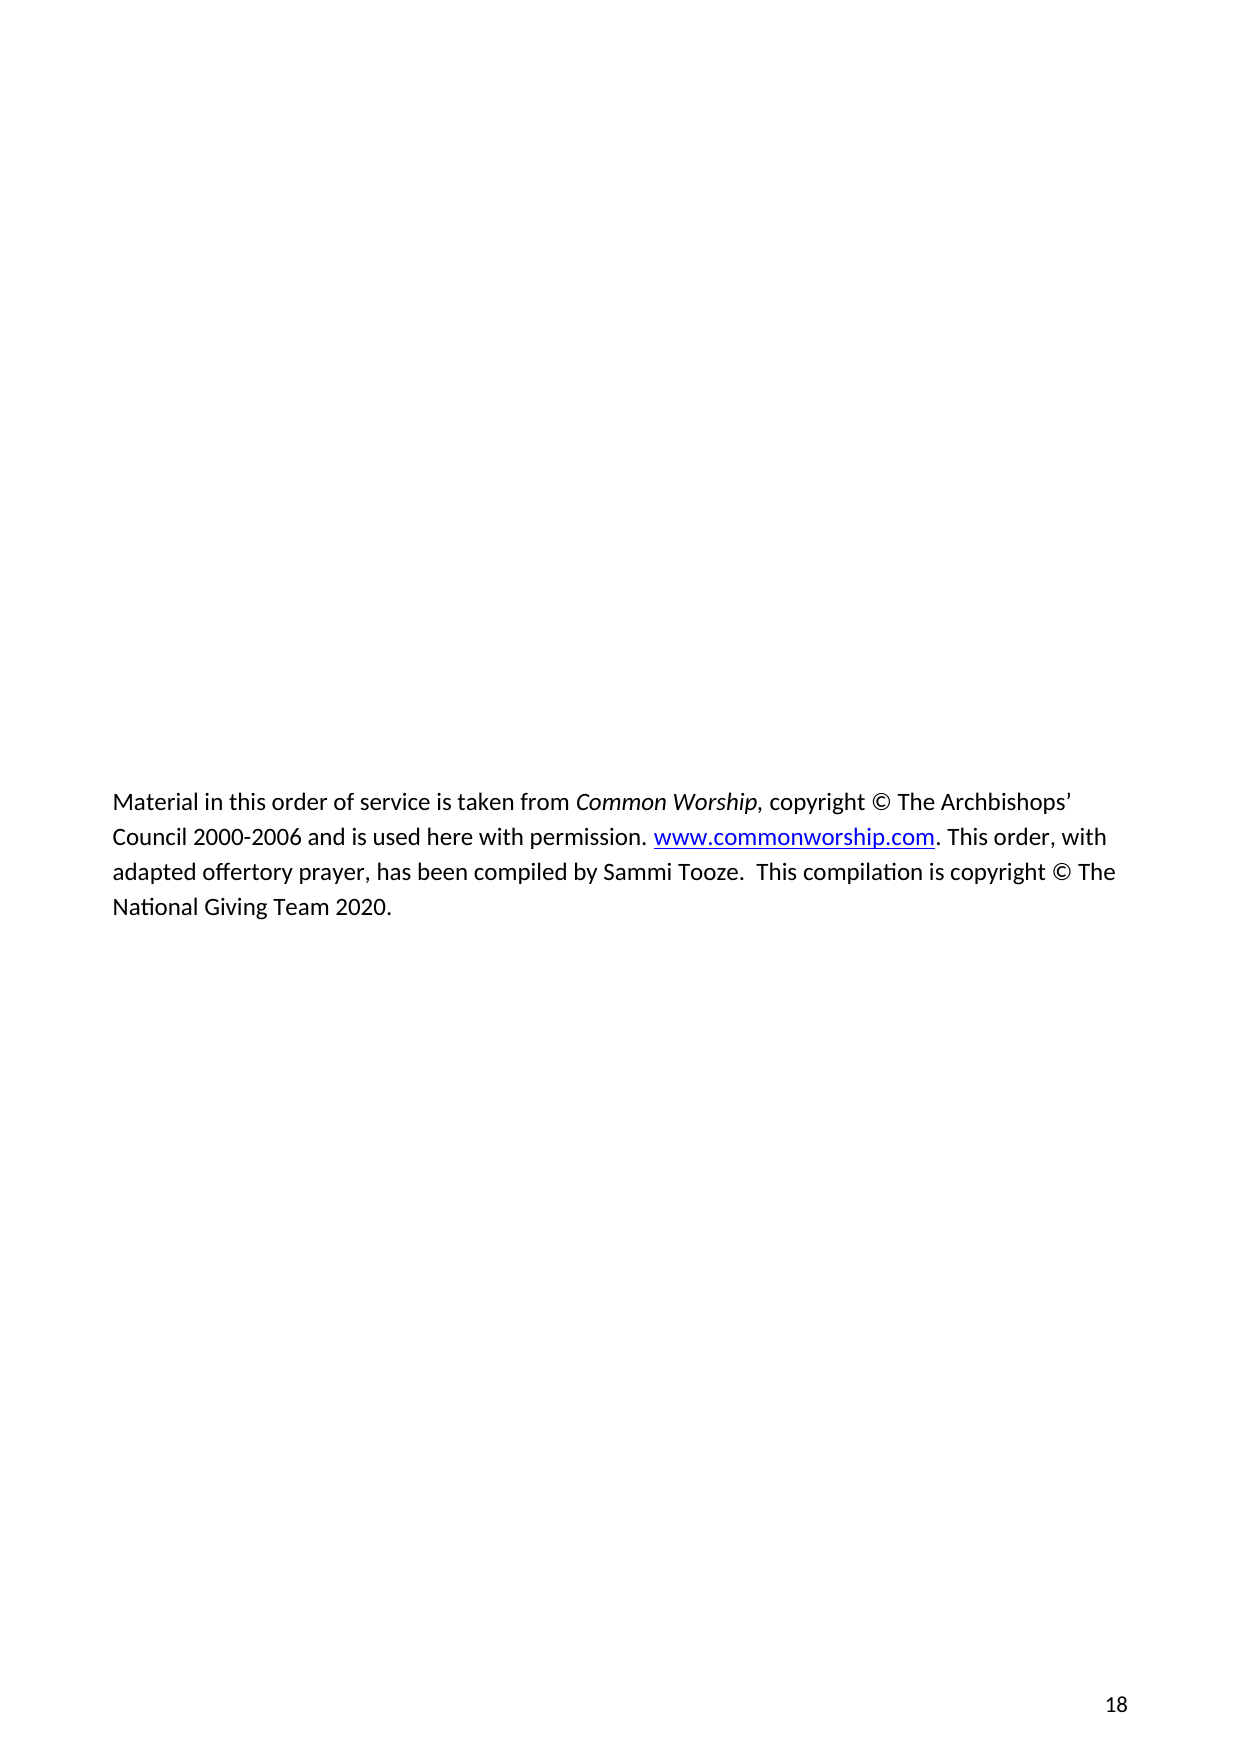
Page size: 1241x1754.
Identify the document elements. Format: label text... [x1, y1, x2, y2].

text Material in this order of service is taken from Common Worship, copyright © The Archbishops’ Council 2000-2006 and is used here with permission. www.commonworship.com. This order, with adapted offertory prayer, has been compiled by Sammi Tooze. This compilation is copyright © The National Giving Team 2020. [112, 786, 1128, 922]
